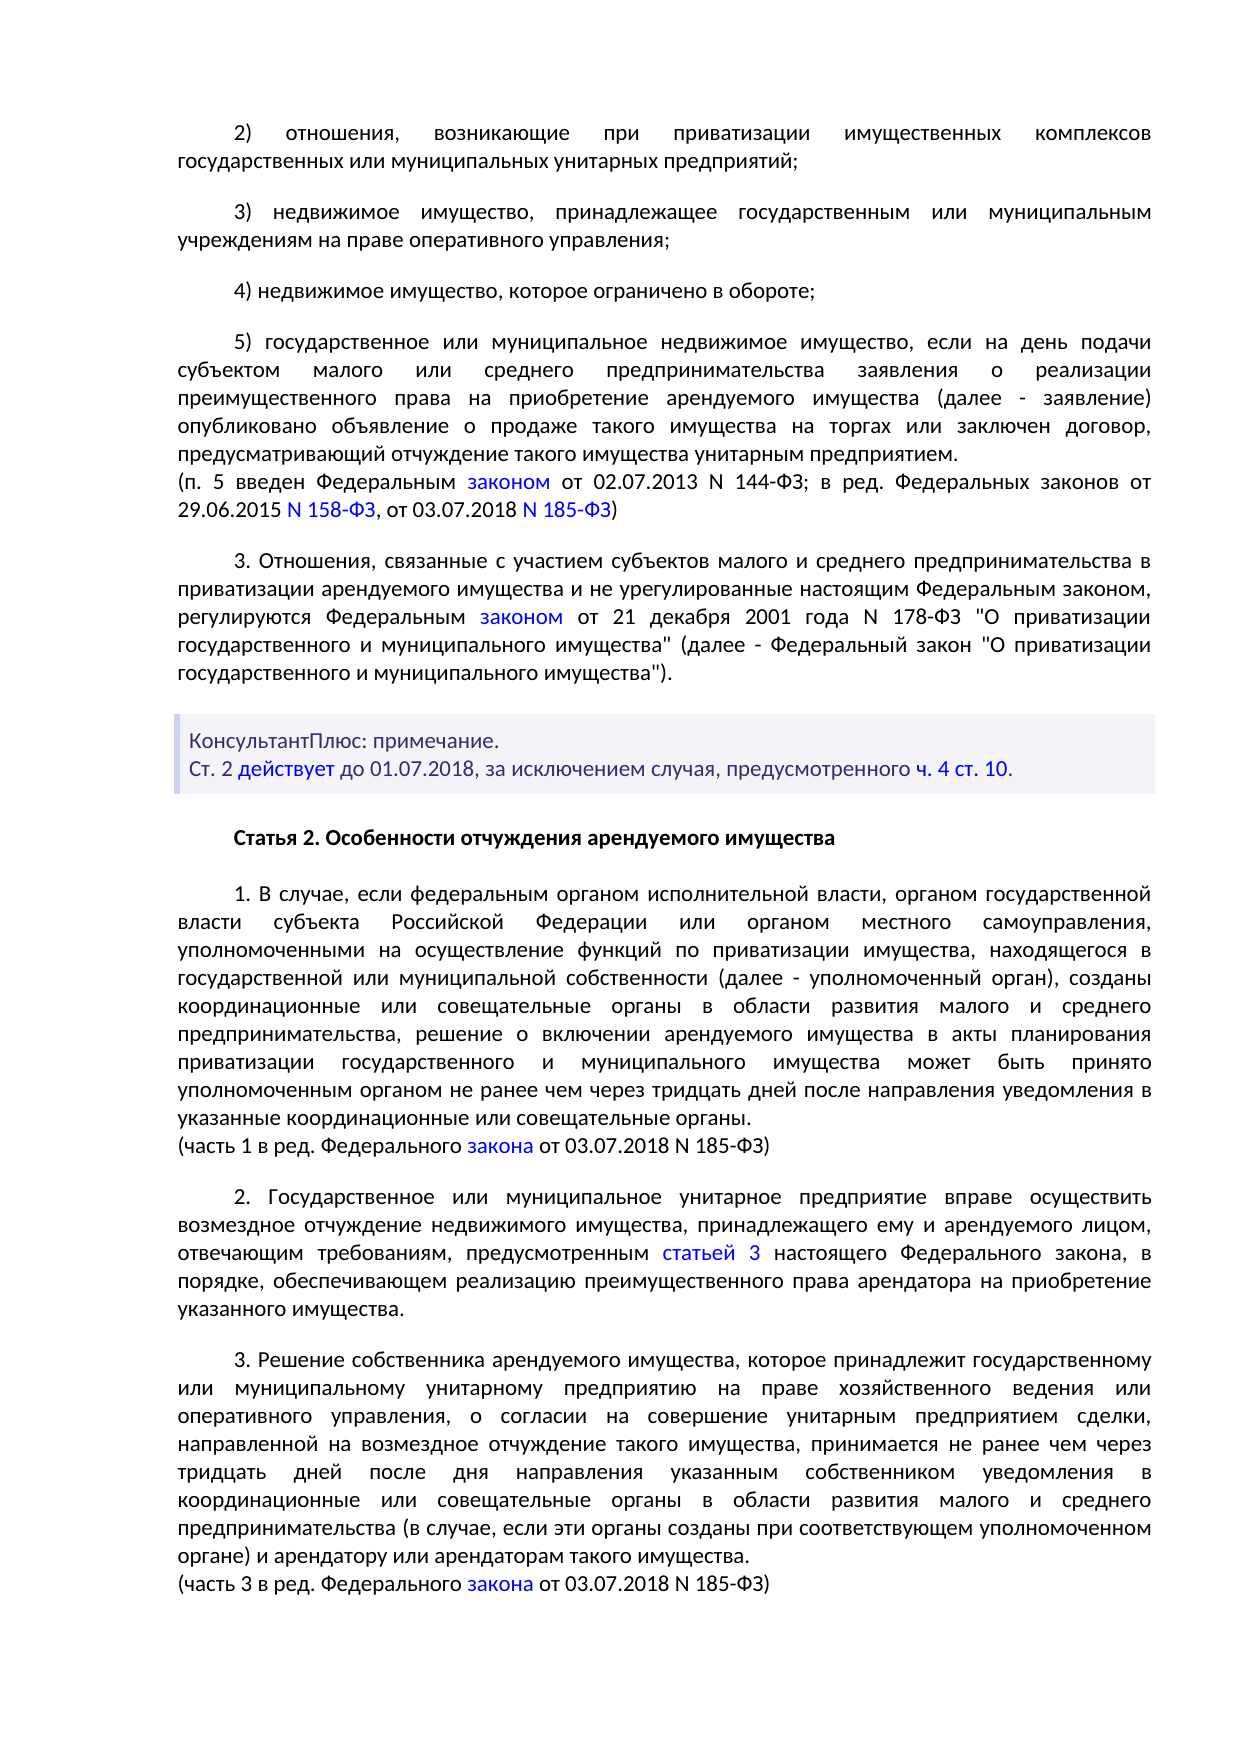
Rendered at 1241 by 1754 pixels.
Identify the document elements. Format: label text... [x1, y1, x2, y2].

text 1. В случае, если федеральным органом исполнительной власти, органом государственной власти субъекта Российской Федерации или органом местного самоуправления, уполномоченными на осуществление функций по приватизации имущества, находящегося в государственной или муниципальной собственности (далее - уполномоченный орган), созданы координационные или совещательные органы в области развития малого и среднего предпринимательства, решение о включении арендуемого имущества в акты планирования приватизации государственного и муниципального имущества может быть принято уполномоченным органом не ранее чем через тридцать дней после направления уведомления в указанные координационные или совещательные органы. [177, 879, 1152, 1131]
text 3. Решение собственника арендуемого имущества, которое принадлежит государственному или муниципальному унитарному предприятию на праве хозяйственного ведения или оперативного управления, о согласии на совершение унитарным предприятием сделки, направленной на возмездное отчуждение такого имущества, принимается не ранее чем через тридцать дней после дня направления указанным собственником уведомления в координационные или совещательные органы в области развития малого и среднего предпринимательства (в случае, если эти органы созданы при соответствующем уполномоченном органе) и арендатору или арендаторам такого имущества. [177, 1345, 1152, 1569]
text (п. 5 введен Федеральным законом от 02.07.2013 N 144-ФЗ; в ред. Федеральных законов от 29.06.2015 N 158-ФЗ, от 03.07.2018 N 185-ФЗ) [177, 467, 1152, 523]
text 3) недвижимое имущество, принадлежащее государственным или муниципальным учреждениям на праве оперативного управления; [177, 197, 1152, 253]
table_header КонсультантПлюс: примечание. Ст. 2 действует до 01.07.2018, за исключением случая, предусмотренного ч. 4 ст. 10. [180, 714, 1149, 794]
text 3. Отношения, связанные с участием субъектов малого и среднего предпринимательства в приватизации арендуемого имущества и не урегулированные настоящим Федеральным законом, регулируются Федеральным законом от 21 декабря 2001 года N 178-ФЗ "О приватизации государственного и муниципального имущества" (далее - Федеральный закон "О приватизации государственного и муниципального имущества"). [177, 546, 1152, 686]
text 5) государственное или муниципальное недвижимое имущество, если на день подачи субъектом малого или среднего предпринимательства заявления о реализации преимущественного права на приобретение арендуемого имущества (далее - заявление) опубликовано объявление о продаже такого имущества на торгах или заключен договор, предусматривающий отчуждение такого имущества унитарным предприятием. [177, 327, 1152, 467]
text 4) недвижимое имущество, которое ограничено в обороте; [177, 276, 1152, 304]
text 2) отношения, возникающие при приватизации имущественных комплексов государственных или муниципальных унитарных предприятий; [177, 118, 1152, 174]
text 2. Государственное или муниципальное унитарное предприятие вправе осуществить возмездное отчуждение недвижимого имущества, принадлежащего ему и арендуемого лицом, отвечающим требованиям, предусмотренным статьей 3 настоящего Федерального закона, в порядке, обеспечивающем реализацию преимущественного права арендатора на приобретение указанного имущества. [177, 1182, 1152, 1322]
text (часть 1 в ред. Федерального закона от 03.07.2018 N 185-ФЗ) [177, 1131, 1152, 1159]
text (часть 3 в ред. Федерального закона от 03.07.2018 N 185-ФЗ) [177, 1569, 1152, 1597]
title Статья 2. Особенности отчуждения арендуемого имущества [177, 823, 1152, 851]
